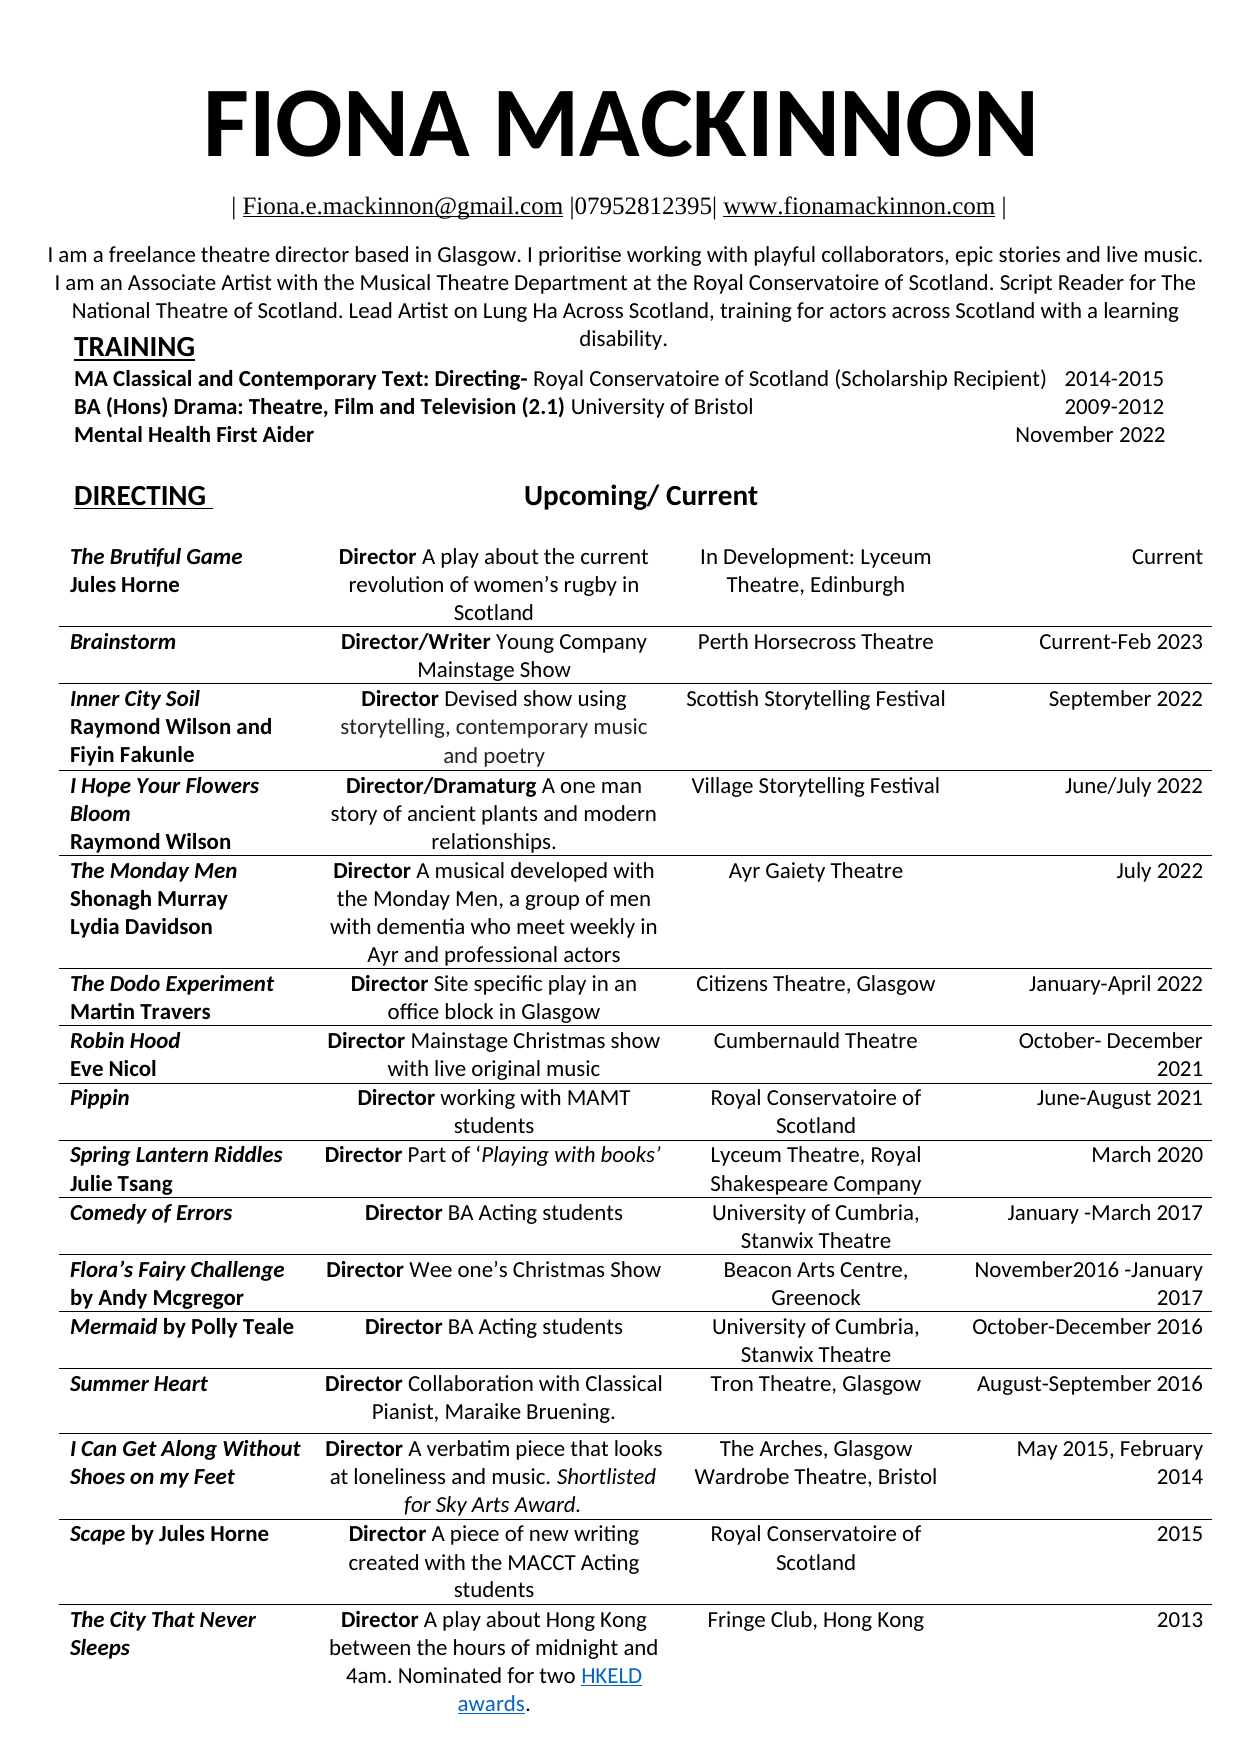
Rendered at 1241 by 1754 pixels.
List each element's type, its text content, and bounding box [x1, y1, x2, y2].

table_header In Development: Lyceum Theatre, Edinburgh [672, 542, 957, 626]
table_cell Pippin [59, 1084, 313, 1139]
table_header The Brutiful Game Jules Horne [59, 542, 313, 626]
table_header Current [957, 542, 1212, 626]
table_cell Cumbernauld Theatre [672, 1026, 957, 1082]
table_header Director A play about the current revolution of women’s rugby in Scotland [313, 542, 672, 626]
table_cell Director/Writer Young Company Mainstage Show [313, 627, 672, 683]
table_cell Brainstorm [59, 627, 313, 683]
table_cell Mermaid by Polly Teale [59, 1312, 313, 1368]
text DIRECTING Upcoming/ Current [74, 477, 1169, 513]
table_cell March 2020 [957, 1141, 1212, 1197]
table_cell October-December 2016 [957, 1312, 1212, 1368]
table_cell Spring Lantern Riddles Julie Tsang [59, 1141, 313, 1197]
table_cell August-September 2016 [957, 1369, 1212, 1433]
table_cell Director Site specific play in an office block in Glasgow [313, 969, 672, 1025]
table_cell Robin Hood Eve Nicol [59, 1026, 313, 1082]
table_cell Director BA Acting students [313, 1198, 672, 1254]
table_cell Current-Feb 2023 [957, 627, 1212, 683]
table_cell Lyceum Theatre, Royal Shakespeare Company [672, 1141, 957, 1197]
table_cell October- December 2021 [957, 1026, 1212, 1082]
table_cell January-April 2022 [957, 969, 1212, 1025]
table_cell January -March 2017 [957, 1198, 1212, 1254]
table_cell Flora’s Fairy Challenge by Andy Mcgregor [59, 1255, 313, 1311]
table_cell Royal Conservatoire of Scotland [672, 1084, 957, 1139]
table_cell Comedy of Errors [59, 1198, 313, 1254]
table_cell The Arches, Glasgow Wardrobe Theatre, Bristol [672, 1434, 957, 1518]
table_cell November2016 -January 2017 [957, 1255, 1212, 1311]
table_cell Tron Theatre, Glasgow [672, 1369, 957, 1433]
table_cell Royal Conservatoire of Scotland [672, 1520, 957, 1604]
text FIONA MACKINNON [74, 59, 1169, 181]
table_cell I Can Get Along Without Shoes on my Feet [59, 1434, 313, 1518]
table_cell Director BA Acting students [313, 1312, 672, 1368]
table_cell Director working with MAMT students [313, 1084, 672, 1139]
table_cell Director Part of ‘Playing with books’ [313, 1141, 672, 1197]
table_cell University of Cumbria, Stanwix Theatre [672, 1312, 957, 1368]
table_cell Director A verbatim piece that looks at loneliness and music. Shortlisted for Sky Arts Award. [313, 1434, 672, 1518]
table_cell Director A piece of new writing created with the MACCT Acting students [313, 1520, 672, 1604]
table_cell July 2022 [957, 856, 1212, 968]
table_cell Inner City Soil Raymond Wilson and Fiyin Fakunle [59, 684, 313, 770]
table_cell Scottish Storytelling Festival [672, 684, 957, 770]
table_cell Fringe Club, Hong Kong [672, 1605, 957, 1717]
table_cell September 2022 [957, 684, 1212, 770]
table_cell Director A play about Hong Kong between the hours of midnight and 4am. Nominated for two HKELD awards. [313, 1605, 672, 1717]
table_cell The City That Never Sleeps [59, 1605, 313, 1717]
table_cell 2013 [957, 1605, 1212, 1717]
table_cell The Monday Men Shonagh Murray Lydia Davidson [59, 856, 313, 968]
table_cell June-August 2021 [957, 1084, 1212, 1139]
table_cell May 2015, February 2014 [957, 1434, 1212, 1518]
table_cell Director Wee one’s Christmas Show [313, 1255, 672, 1311]
table_cell I Hope Your Flowers Bloom Raymond Wilson [59, 771, 313, 855]
table_cell University of Cumbria, Stanwix Theatre [672, 1198, 957, 1254]
table_cell The Dodo Experiment Martin Travers [59, 969, 313, 1025]
table_cell Director Devised show using storytelling, contemporary music and poetry [313, 684, 672, 770]
table_cell 2015 [957, 1520, 1212, 1604]
table_cell Village Storytelling Festival [672, 771, 957, 855]
table_cell Director Collaboration with Classical Pianist, Maraike Bruening. [313, 1369, 672, 1433]
table_cell Director/Dramaturg A one man story of ancient plants and modern relationships. [313, 771, 672, 855]
table_cell Perth Horsecross Theatre [672, 627, 957, 683]
table_cell Scape by Jules Horne [59, 1520, 313, 1604]
table_cell Director A musical developed with the Monday Men, a group of men with dementia who meet weekly in Ayr and professional actors [313, 856, 672, 968]
text TRAINING MA Classical and Contemporary Text: Directing- Royal Conservatoire of Scotland (Scholarship Recipient) 2014-2015 BA (Hons) Drama: Theatre, Film and Television (2.1) University of Bristol 2009-2012 Mental Health First Aider November 2022 [74, 328, 1169, 448]
table_cell Ayr Gaiety Theatre [672, 856, 957, 968]
table_cell June/July 2022 [957, 771, 1212, 855]
table_cell Summer Heart [59, 1369, 313, 1433]
table_cell Citizens Theatre, Glasgow [672, 969, 957, 1025]
table_cell Beacon Arts Centre, Greenock [672, 1255, 957, 1311]
table_cell Director Mainstage Christmas show with live original music [313, 1026, 672, 1082]
